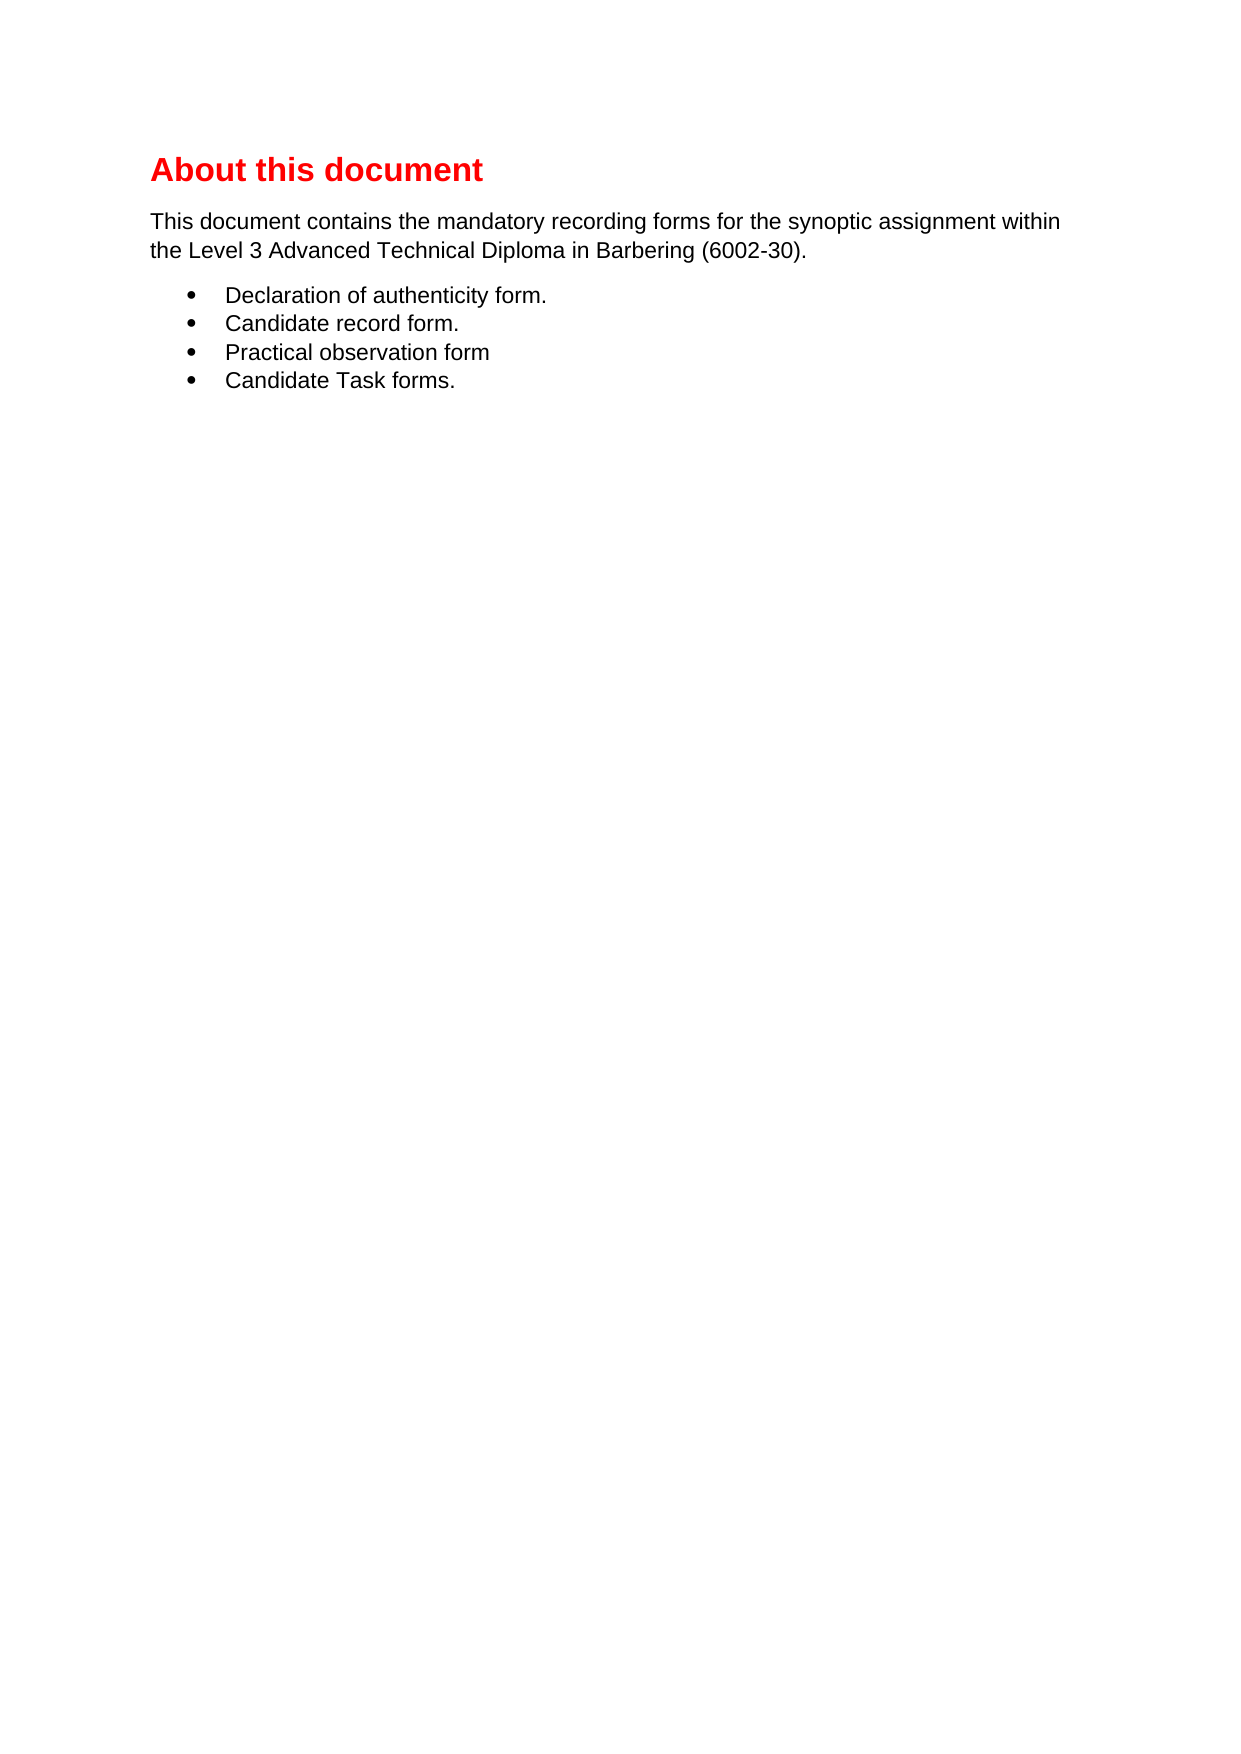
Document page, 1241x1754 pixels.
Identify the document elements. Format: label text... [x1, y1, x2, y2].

list Declaration of authenticity form. [187, 282, 1090, 308]
list Candidate Task forms. [187, 367, 1090, 393]
text This document contains the mandatory recording forms for the synoptic assignment within the Level 3 Advanced Technical Diploma in Barbering (6002-30). [150, 208, 1090, 263]
list Candidate record form. [187, 310, 1090, 336]
text About this document [150, 150, 1090, 188]
list Practical observation form [187, 338, 1090, 365]
